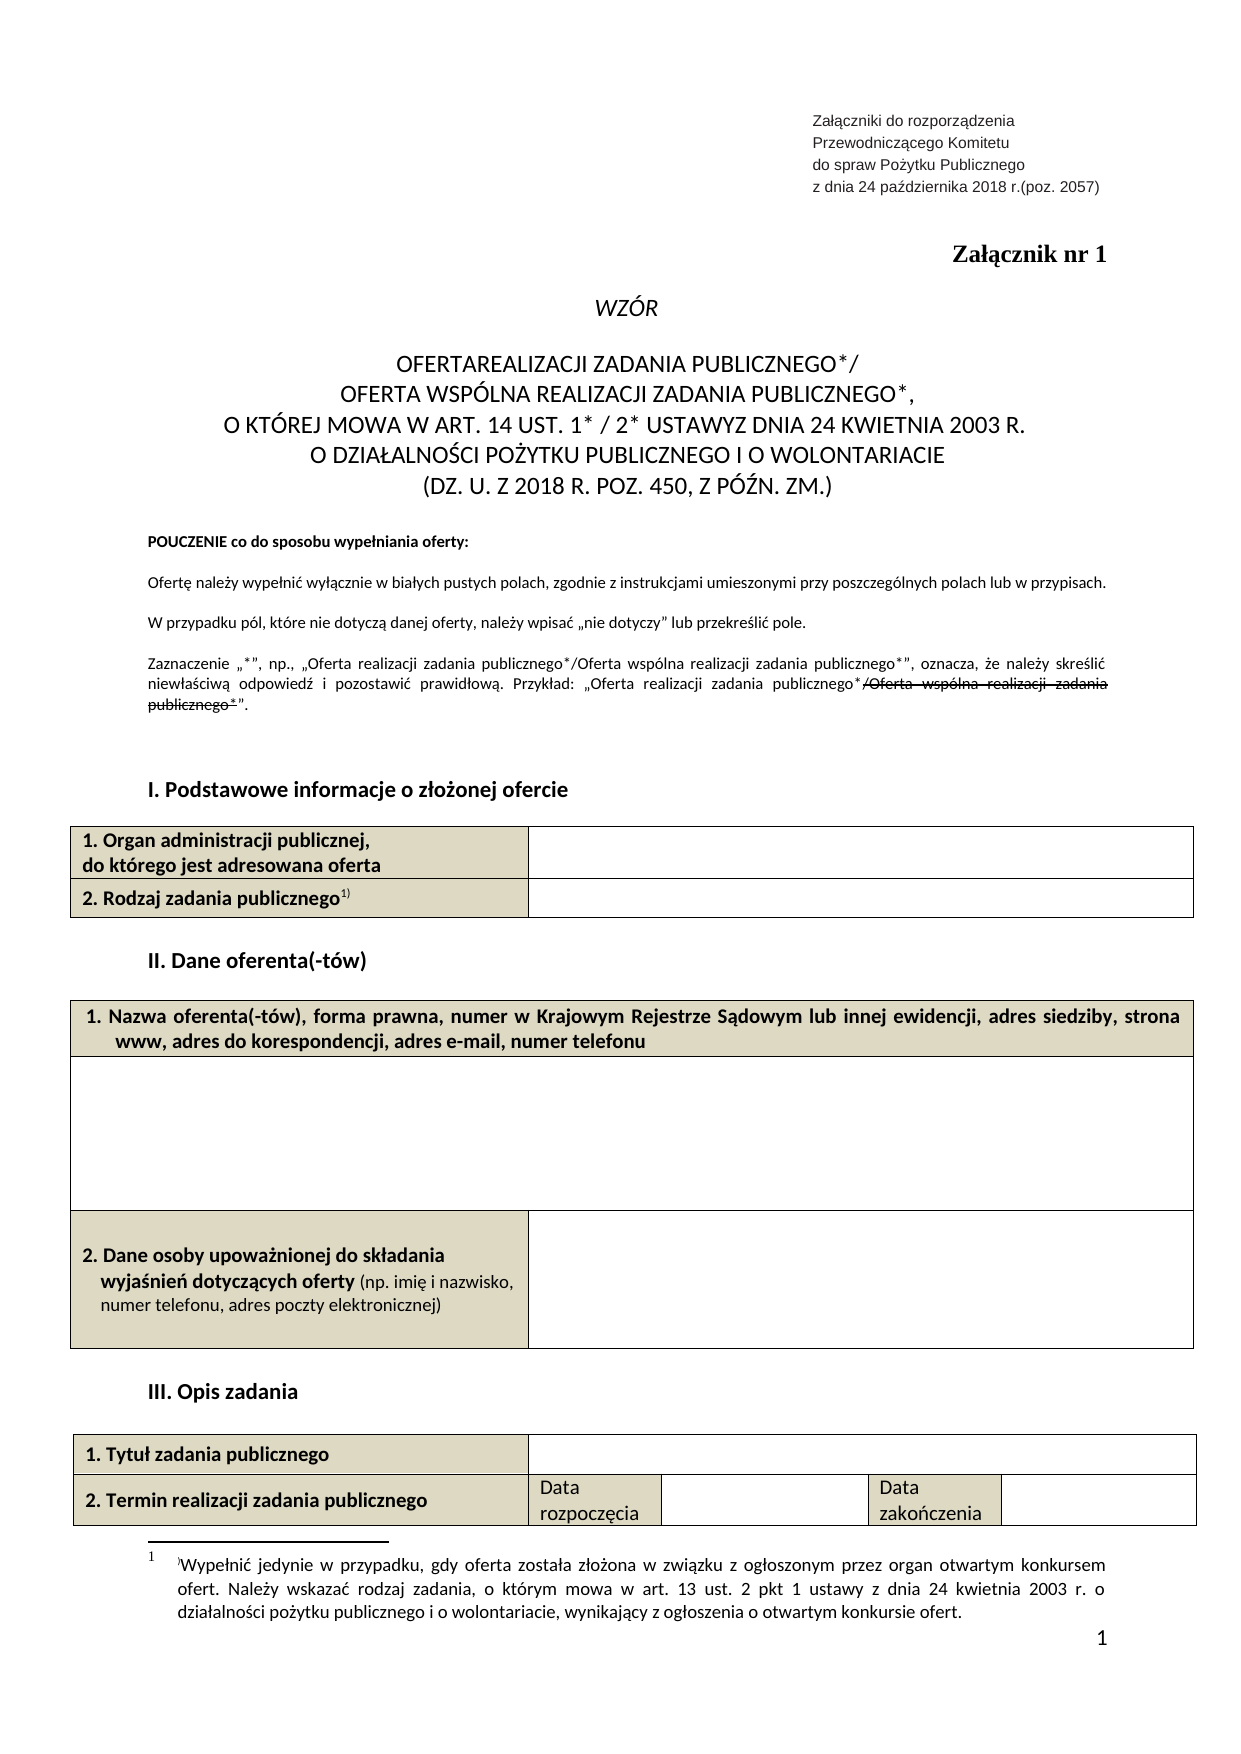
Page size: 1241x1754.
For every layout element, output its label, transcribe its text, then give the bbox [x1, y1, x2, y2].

table_cell [529, 1211, 1193, 1348]
text Załącznik nr 1 [148, 239, 1107, 268]
text Załączniki do rozporządzenia Przewodniczącego Komitetu do spraw Pożytku Publicznego z dnia 24 października 2018 r.(poz. 2057) [812, 112, 1107, 196]
text III. Opis zadania [148, 1377, 1107, 1405]
table_cell 2. Rodzaj zadania publicznego) [71, 879, 528, 917]
table_cell 2. Dane osoby upoważnionej do składania wyjaśnień dotyczących oferty (np. imię i nazwisko, numer telefonu, adres poczty elektronicznej) [71, 1211, 528, 1348]
text POUCZENIE co do sposobu wypełniania oferty: [148, 531, 1107, 552]
text OFERTA WSPÓLNA REALIZACJI ZADANIA PUBLICZNEGO*, [148, 379, 1107, 409]
table_header [529, 1435, 1196, 1473]
text WZÓR [148, 293, 1107, 323]
table_cell [71, 1057, 1193, 1210]
text I. Podstawowe informacje o złożonej ofercie [148, 775, 1107, 803]
text O KTÓREJ MOWA W ART. 14 UST. 1* / 2* USTAWYZ DNIA 24 KWIETNIA 2003 R. O DZIAŁALNOŚCI POŻYTKU PUBLICZNEGO I O WOLONTARIACIE (DZ. U. Z 2018 R. POZ. 450, Z PÓŹN. ZM.) [148, 409, 1107, 501]
table_header 1. Organ administracji publicznej, do którego jest adresowana oferta [71, 827, 528, 878]
text II. Dane oferenta(-tów) [148, 946, 1107, 974]
table_header [529, 827, 1193, 878]
text OFERTAREALIZACJI ZADANIA PUBLICZNEGO*/ [148, 348, 1107, 379]
table_cell [1002, 1475, 1196, 1525]
table_cell [662, 1475, 868, 1525]
table_header 1. Nazwa oferenta(-tów), forma prawna, numer w Krajowym Rejestrze Sądowym lub innej ewidencji, adres siedziby, strona www, adres do korespondencji, adres e-mail, numer telefonu [71, 1001, 1193, 1056]
text W przypadku pól, które nie dotyczą danej oferty, należy wpisać „nie dotyczy” lub przekreślić pole. [148, 612, 1107, 633]
text Zaznaczenie „*”, np., „Oferta realizacji zadania publicznego*/Oferta wspólna realizacji zadania publicznego*”, oznacza, że należy skreślić niewłaściwą odpowiedź i pozostawić prawidłową. Przykład: „Oferta realizacji zadania publicznego*/Oferta wspólna realizacji zadania publicznego*”. [148, 653, 1107, 714]
text Ofertę należy wypełnić wyłącznie w białych pustych polach, zgodnie z instrukcjami umieszonymi przy poszczególnych polach lub w przypisach. [148, 572, 1107, 592]
table_header 1. Tytuł zadania publicznego [74, 1435, 528, 1473]
table_cell 2. Termin realizacji zadania publicznego [74, 1475, 528, 1525]
table_cell Data zakończenia [869, 1475, 1001, 1525]
table_cell [529, 879, 1193, 917]
table_cell Data rozpoczęcia [529, 1475, 661, 1525]
